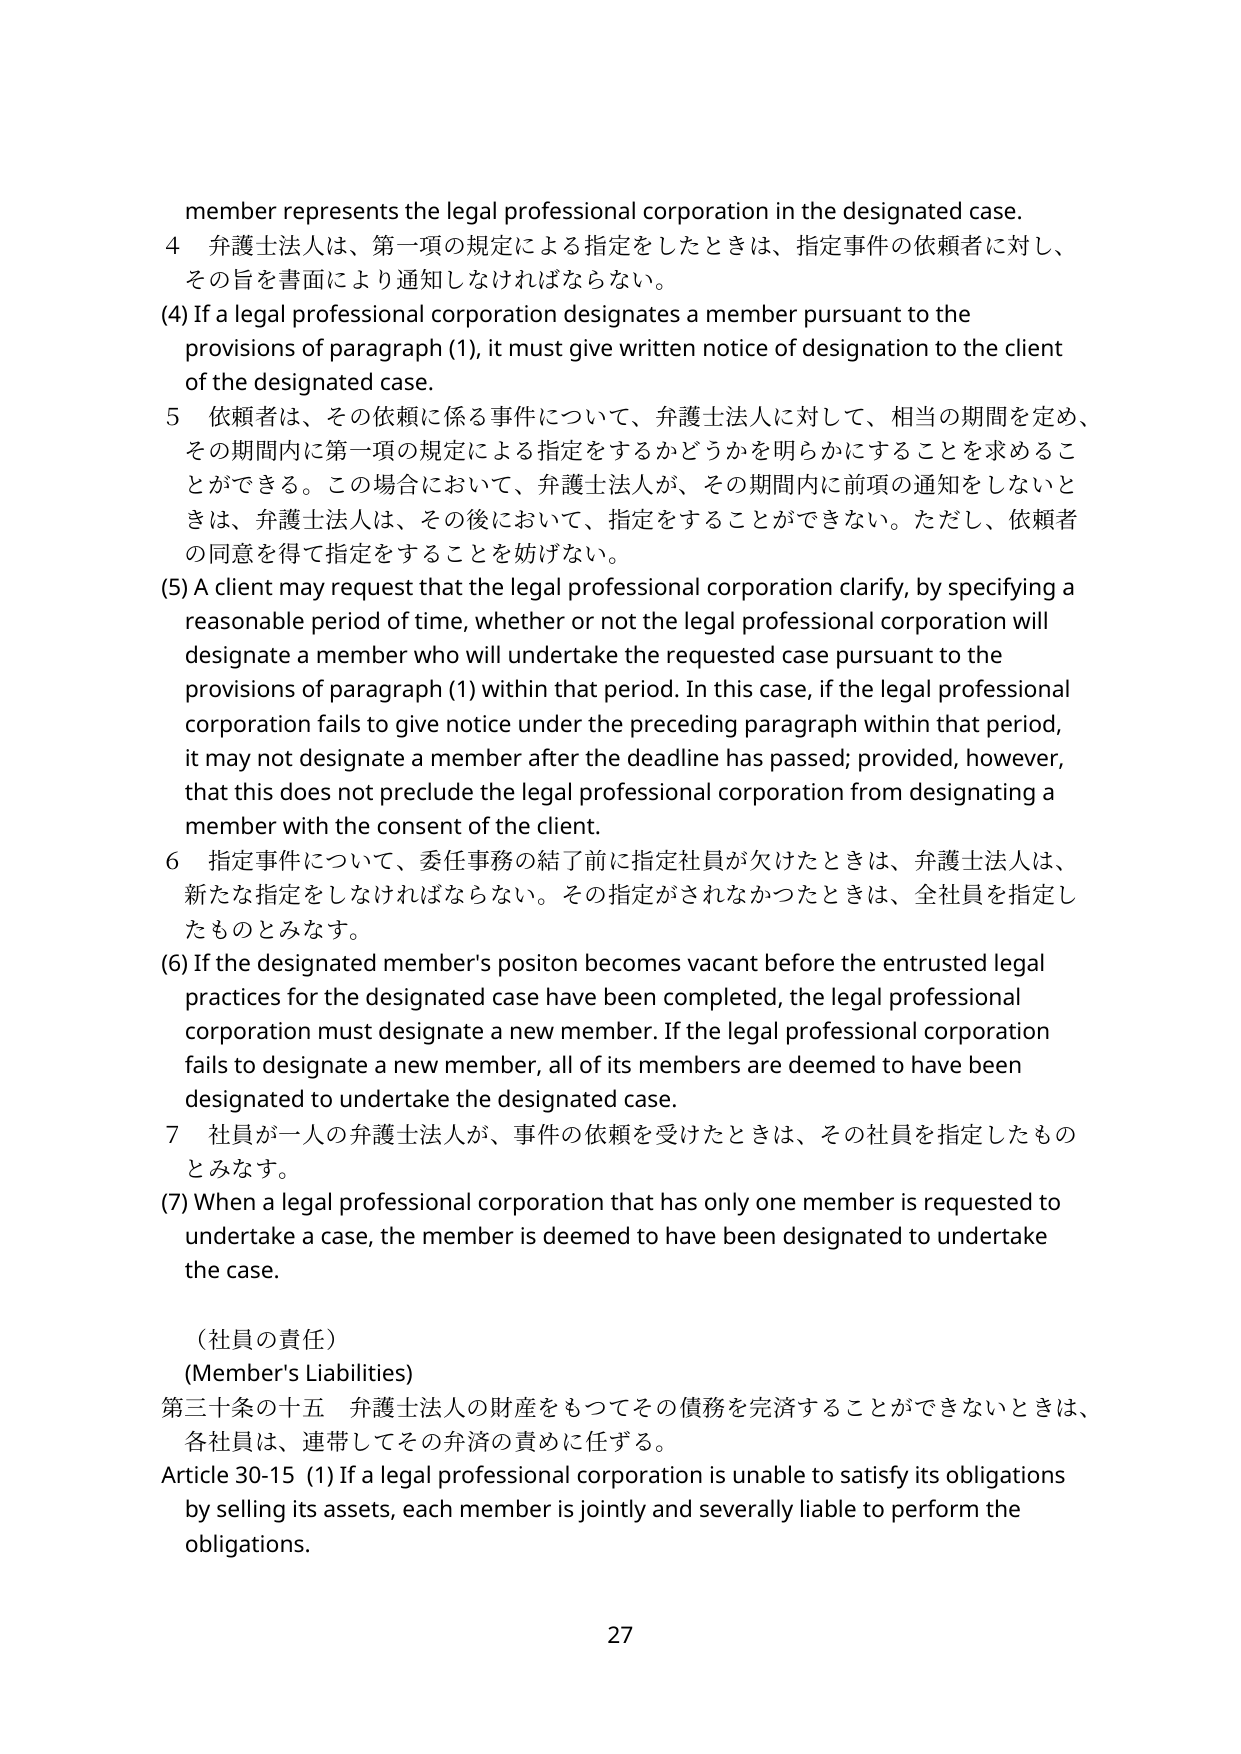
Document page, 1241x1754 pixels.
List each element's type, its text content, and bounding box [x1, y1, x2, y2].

text 第三十条の十五 弁護士法人の財産をもつてその債務を完済することができないときは、各社員は、連帯してその弁済の責めに任ずる。 [161, 1389, 1079, 1458]
text (Member's Liabilities) [184, 1355, 1079, 1389]
text Article 30-15 (1) If a legal professional corporation is unable to satisfy its obligations by selling its assets, each member is jointly and severally liable to perform the obligations. [161, 1458, 1079, 1560]
text ６ 指定事件について、委任事務の結了前に指定社員が欠けたときは、弁護士法人は、新たな指定をしなければならない。その指定がされなかつたときは、全社員を指定したものとみなす。 [161, 843, 1079, 945]
text (7) When a legal professional corporation that has only one member is requested to undertake a case, the member is deemed to have been designated to undertake the case. [161, 1184, 1079, 1287]
text ７ 社員が一人の弁護士法人が、事件の依頼を受けたときは、その社員を指定したものとみなす。 [161, 1116, 1079, 1184]
text (6) If the designated member's positon becomes vacant before the entrusted legal practices for the designated case have been completed, the legal professional corporation must designate a new member. If the legal professional corporation fails to designate a new member, all of its members are deemed to have been designated to undertake the designated case. [161, 945, 1079, 1116]
text (4) If a legal professional corporation designates a member pursuant to the provisions of paragraph (1), it must give written notice of designation to the client of the designated case. [161, 296, 1079, 399]
text (5) A client may request that the legal professional corporation clarify, by specifying a reasonable period of time, whether or not the legal professional corporation will designate a member who will undertake the requested case pursuant to the provisions of paragraph (1) within that period. In this case, if the legal professional corporation fails to give notice under the preceding paragraph within that period, it may not designate a member after the deadline has passed; provided, however, that this does not preclude the legal professional corporation from designating a member with the consent of the client. [161, 569, 1079, 843]
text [161, 194, 1079, 228]
text （社員の責任） [184, 1321, 1079, 1355]
text ５ 依頼者は、その依頼に係る事件について、弁護士法人に対して、相当の期間を定め、その期間内に第一項の規定による指定をするかどうかを明らかにすることを求めることができる。この場合において、弁護士法人が、その期間内に前項の通知をしないときは、弁護士法人は、その後において、指定をすることができない。ただし、依頼者の同意を得て指定をすることを妨げない。 [161, 399, 1079, 569]
text ４ 弁護士法人は、第一項の規定による指定をしたときは、指定事件の依頼者に対し、その旨を書面により通知しなければならない。 [161, 228, 1079, 296]
